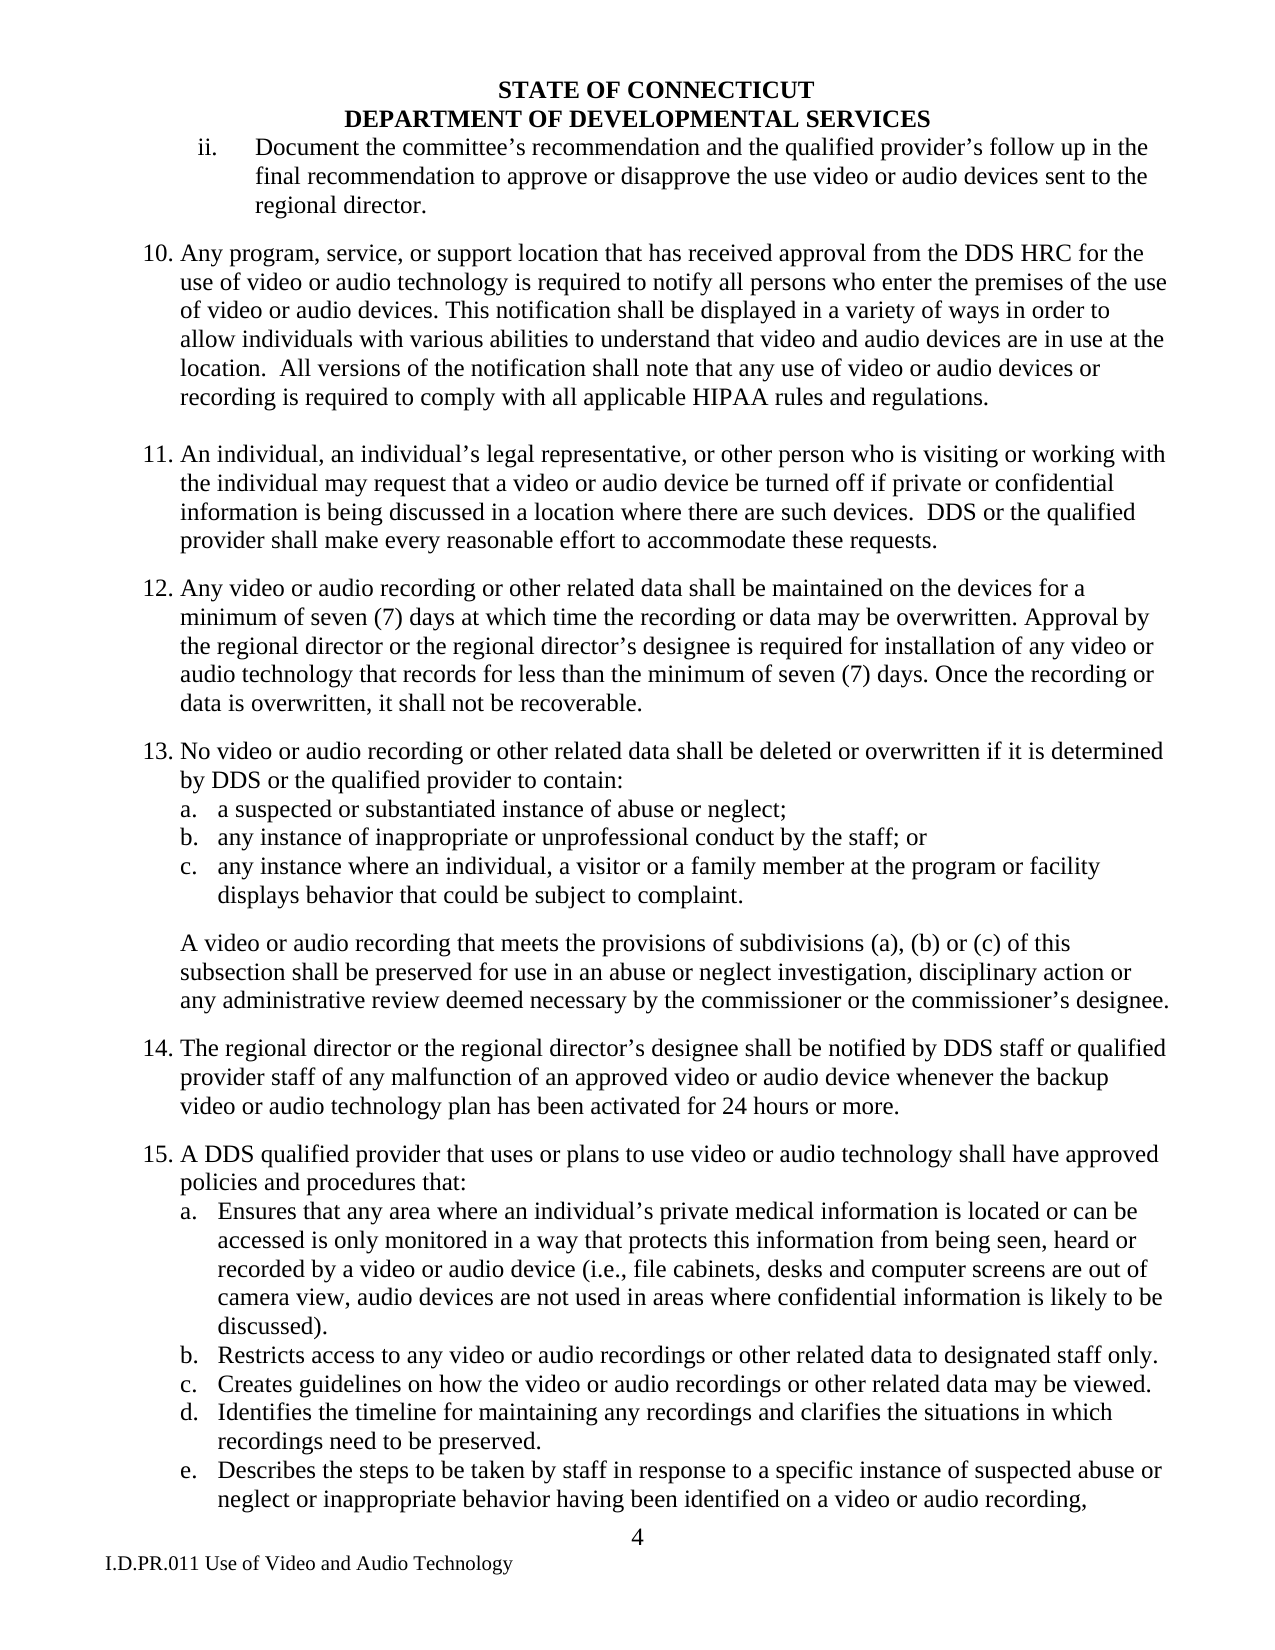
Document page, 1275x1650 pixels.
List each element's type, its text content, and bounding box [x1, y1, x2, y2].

text A video or audio recording that meets the provisions of subdivisions (a), (b) or (c) of this subsection shall be preserved for use in an abuse or neglect investigation, disciplinary action or any administrative review deemed necessary by the commissioner or the commissioner’s designee. [180, 928, 1170, 1014]
text 12. Any video or audio recording or other related data shall be maintained on the devices for a minimum of seven (7) days at which time the recording or data may be overwritten. Approval by the regional director or the regional director’s designee is required for installation of any video or audio technology that records for less than the minimum of seven (7) days. Once the recording or data is overwritten, it shall not be recoverable. [142, 573, 1170, 717]
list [180, 1455, 1170, 1512]
list An individual, an individual’s legal representative, or other person who is visiting or working with the individual may request that a video or audio device be turned off if private or confidential information is being discussed in a location where there are such devices. DDS or the qualified provider shall make every reasonable effort to accommodate these requests. [142, 439, 1170, 554]
list Ensures that any area where an individual’s private medical information is located or can be accessed is only monitored in a way that protects this information from being seen, heard or recorded by a video or audio device (i.e., file cabinets, desks and computer screens are out of camera view, audio devices are not used in areas where confidential information is likely to be discussed). [180, 1196, 1170, 1340]
text 15. A DDS qualified provider that uses or plans to use video or audio technology shall have approved policies and procedures that: [142, 1139, 1170, 1196]
list Restricts access to any video or audio recordings or other related data to designated staff only. [180, 1340, 1170, 1369]
list Identifies the timeline for maintaining any recordings and clarifies the situations in which recordings need to be preserved. [180, 1397, 1170, 1455]
list Document the committee’s recommendation and the qualified provider’s follow up in the final recommendation to approve or disapprove the use video or audio devices sent to the regional director. [217, 132, 1170, 219]
list any instance of inappropriate or unprofessional conduct by the staff; or [180, 822, 1170, 851]
list Creates guidelines on how the video or audio recordings or other related data may be viewed. [180, 1369, 1170, 1397]
list any instance where an individual, a visitor or a family member at the program or facility displays behavior that could be subject to complaint. [180, 851, 1170, 909]
text 14. The regional director or the regional director’s designee shall be notified by DDS staff or qualified provider staff of any malfunction of an approved video or audio device whenever the backup video or audio technology plan has been activated for 24 hours or more. [142, 1033, 1170, 1119]
text 13. No video or audio recording or other related data shall be deleted or overwritten if it is determined by DDS or the qualified provider to contain: [142, 736, 1170, 794]
text 10. Any program, service, or support location that has received approval from the DDS HRC for the use of video or audio technology is required to notify all persons who enter the premises of the use of video or audio devices. This notification shall be displayed in a variety of ways in order to allow individuals with various abilities to understand that video and audio devices are in use at the location. All versions of the notification shall note that any use of video or audio devices or recording is required to comply with all applicable HIPAA rules and regulations. [142, 238, 1170, 410]
list a suspected or substantiated instance of abuse or neglect; [180, 794, 1170, 822]
